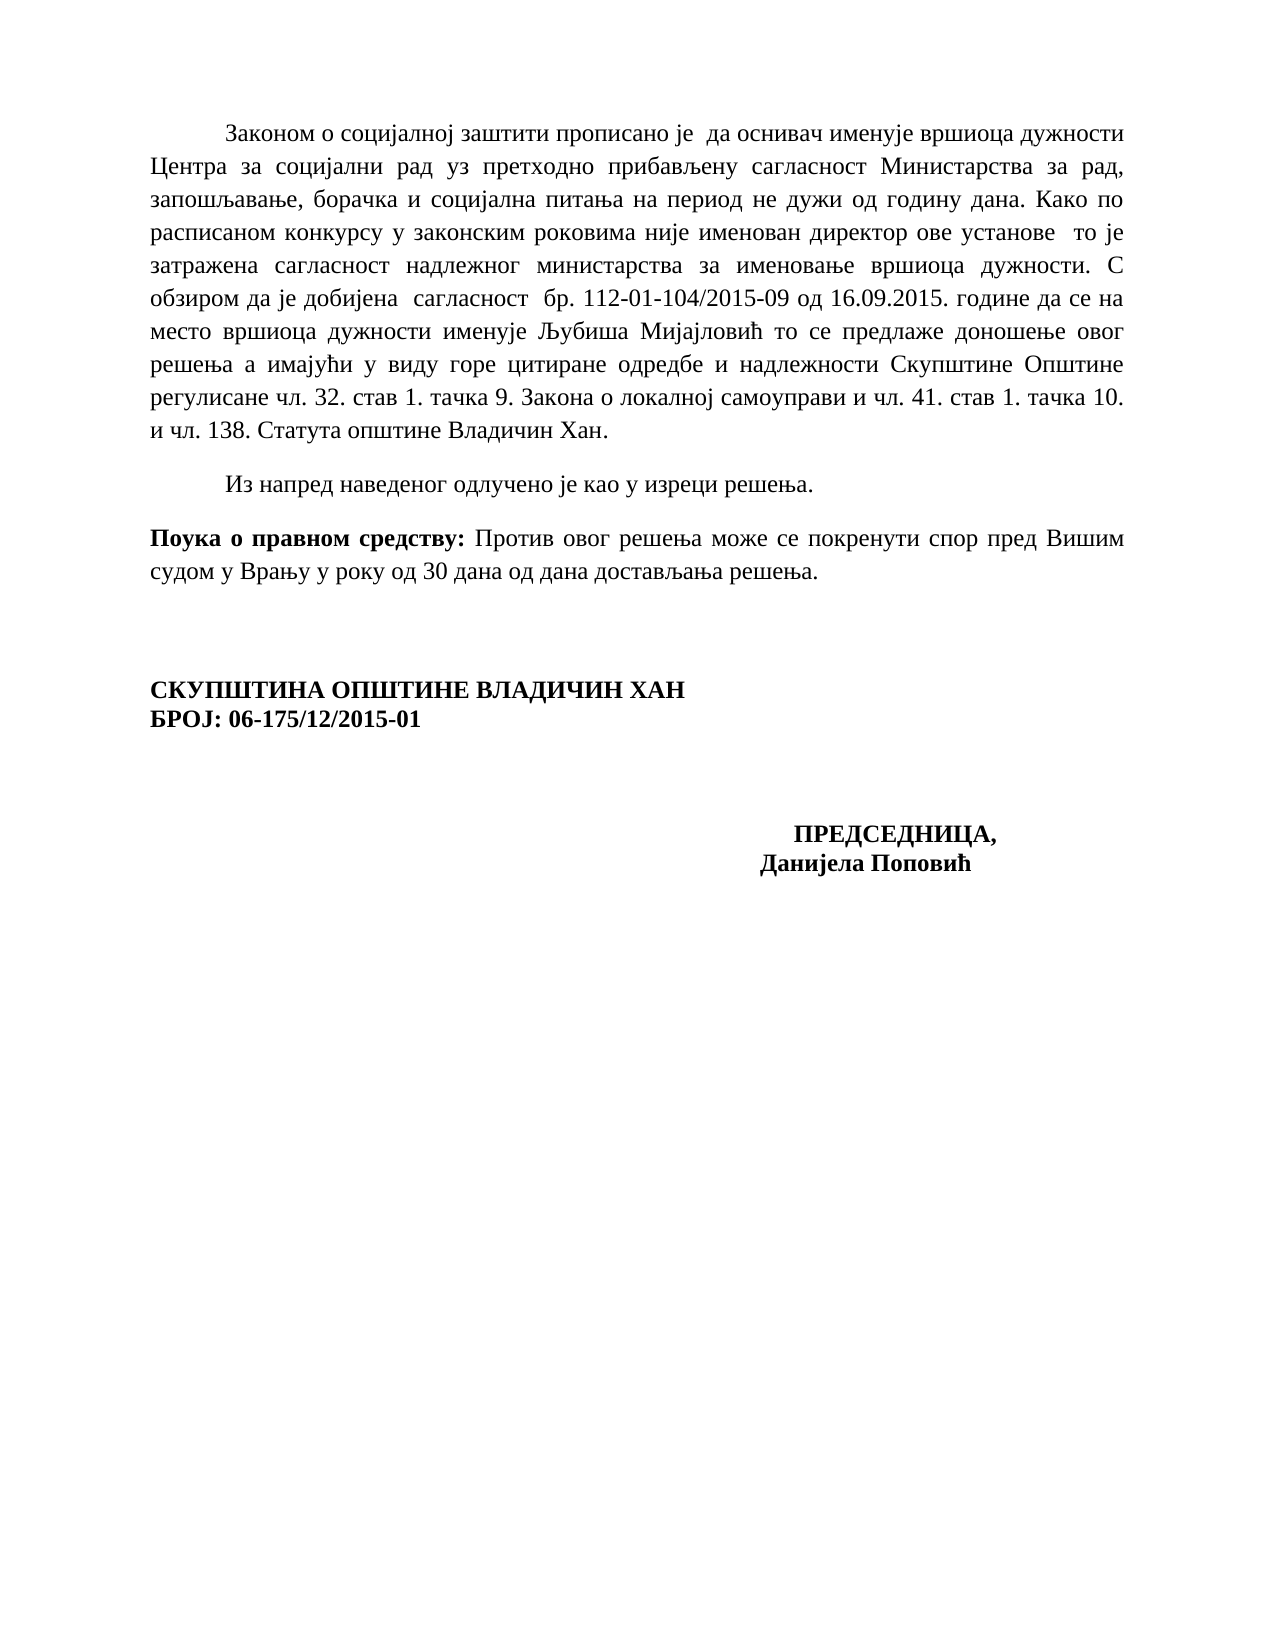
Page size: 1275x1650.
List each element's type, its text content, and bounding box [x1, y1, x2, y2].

text Из напред наведеног одлучено је као у изреци решења. [150, 469, 1125, 498]
text ПРЕДСЕДНИЦА, [150, 819, 1125, 848]
text Поука о правном средству: Против овог решења може се покренути спор пред Вишим судом у Врању у року од 30 дана од дана достављања решења. [150, 523, 1125, 585]
text Данијела Поповић [150, 848, 1125, 877]
text БРОЈ: 06-175/12/2015-01 [150, 704, 1125, 733]
text СКУПШТИНА ОПШТИНЕ ВЛАДИЧИН ХАН [150, 675, 1125, 704]
text Законом о социјалној заштити прописано је да оснивач именује вршиоца дужности Центра за социјални рад уз претходно прибављену сагласност Министарства за рад, запошљавање, борачка и социјална питања на период не дужи од годину дана. Како по расписаном конкурсу у законским роковима није именован директор ове установе то је затражена сагласност надлежног министарства за именовање вршиоца дужности. С обзиром да је добијена сагласност бр. 112-01-104/2015-09 од 16.09.2015. године да се на место вршиоца дужности именује Љубиша Мијајловић то се предлаже доношење овог решења а имајући у виду горе цитиране одредбе и надлежности Скупштине Општине регулисане чл. 32. став 1. тачка 9. Закона о локалној самоуправи и чл. 41. став 1. тачка 10. и чл. 138. Статута општине Владичин Хан. [150, 118, 1125, 444]
